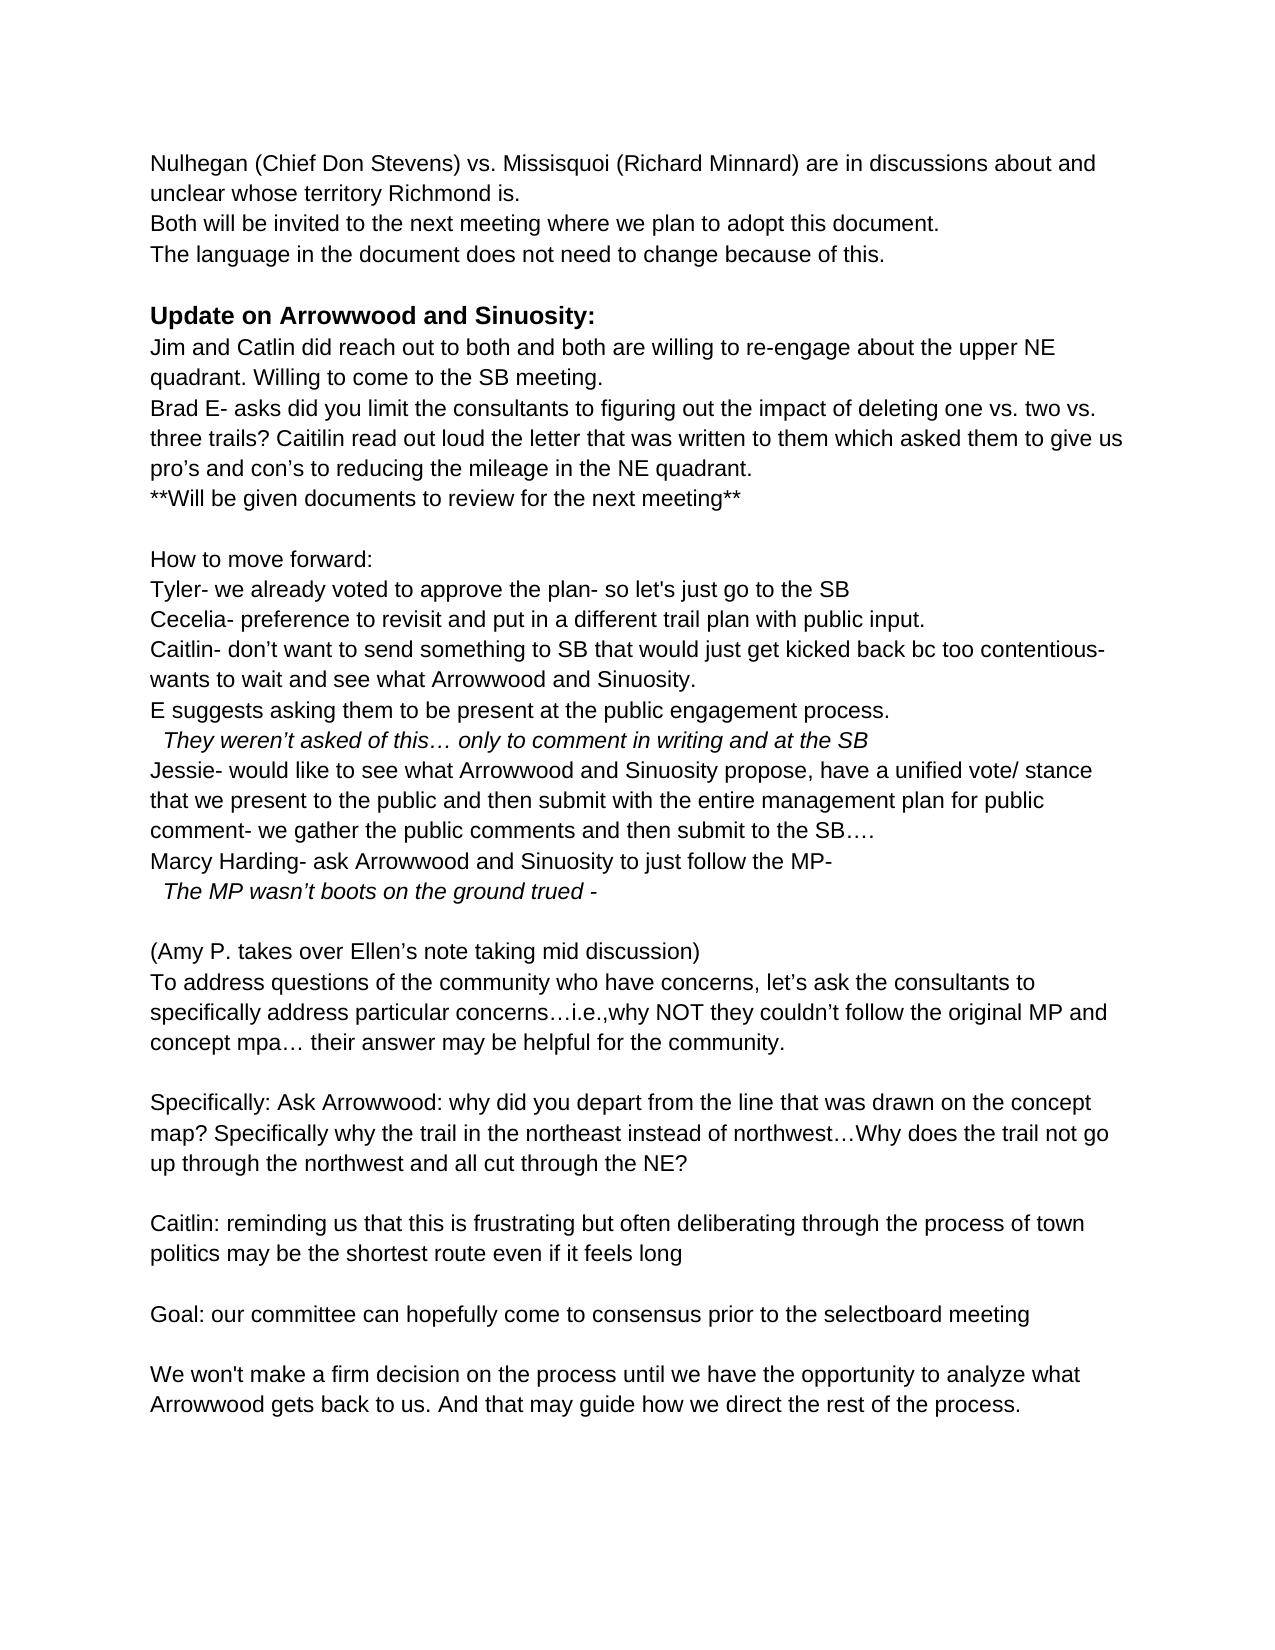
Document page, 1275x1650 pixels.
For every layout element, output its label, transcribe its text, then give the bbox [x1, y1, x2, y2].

text We won't make a firm decision on the process until we have the opportunity to analyze what Arrowwood gets back to us. And that may guide how we direct the rest of the process. [150, 1361, 1125, 1418]
text Cecelia- preference to revisit and put in a different trail plan with public input. [150, 606, 1125, 632]
text Marcy Harding- ask Arrowwood and Sinuosity to just follow the MP- [150, 848, 1125, 874]
text Jim and Catlin did reach out to both and both are willing to re-engage about the upper NE quadrant. Willing to come to the SB meeting. [150, 334, 1125, 391]
text Tyler- we already voted to approve the plan- so let's just go to the SB [150, 576, 1125, 602]
text To address questions of the community who have concerns, let’s ask the consultants to specifically address particular concerns…i.e.,why NOT they couldn’t follow the original MP and concept mpa… their answer may be helpful for the community. [150, 968, 1125, 1055]
text They weren’t asked of this… only to comment in writing and at the SB [150, 727, 1125, 753]
text Jessie- would like to see what Arrowwood and Sinuosity propose, have a unified vote/ stance that we present to the public and then submit with the entire management plan for public comment- we gather the public comments and then submit to the SB…. [150, 757, 1125, 844]
text Nulhegan (Chief Don Stevens) vs. Missisquoi (Richard Minnard) are in discussions about and unclear whose territory Richmond is. [150, 150, 1125, 207]
text Goal: our committee can hopefully come to consensus prior to the selectboard meeting [150, 1301, 1125, 1327]
text **Will be given documents to review for the next meeting** [150, 485, 1125, 511]
text How to move forward: [150, 546, 1125, 572]
text Both will be invited to the next meeting where we plan to adopt this document. [150, 210, 1125, 237]
text Caitlin: reminding us that this is frustrating but often deliberating through the process of town politics may be the shortest route even if it feels long [150, 1210, 1125, 1267]
text Caitlin- don’t want to send something to SB that would just get kicked back bc too contentious- wants to wait and see what Arrowwood and Sinuosity. [150, 636, 1125, 693]
text Specifically: Ask Arrowwood: why did you depart from the line that was drawn on the concept map? Specifically why the trail in the northeast instead of northwest…Why does the trail not go up through the northwest and all cut through the NE? [150, 1089, 1125, 1176]
text (Amy P. takes over Ellen’s note taking mid discussion) [150, 938, 1125, 964]
text The MP wasn’t boots on the ground trued - [150, 878, 1125, 904]
text The language in the document does not need to change because of this. [150, 241, 1125, 267]
text Update on Arrowwood and Sinuosity: [150, 301, 1125, 330]
text E suggests asking them to be present at the public engagement process. [150, 697, 1125, 723]
text Brad E- asks did you limit the consultants to figuring out the impact of deleting one vs. two vs. three trails? Caitilin read out loud the letter that was written to them which asked them to give us pro’s and con’s to reducing the mileage in the NE quadrant. [150, 394, 1125, 481]
